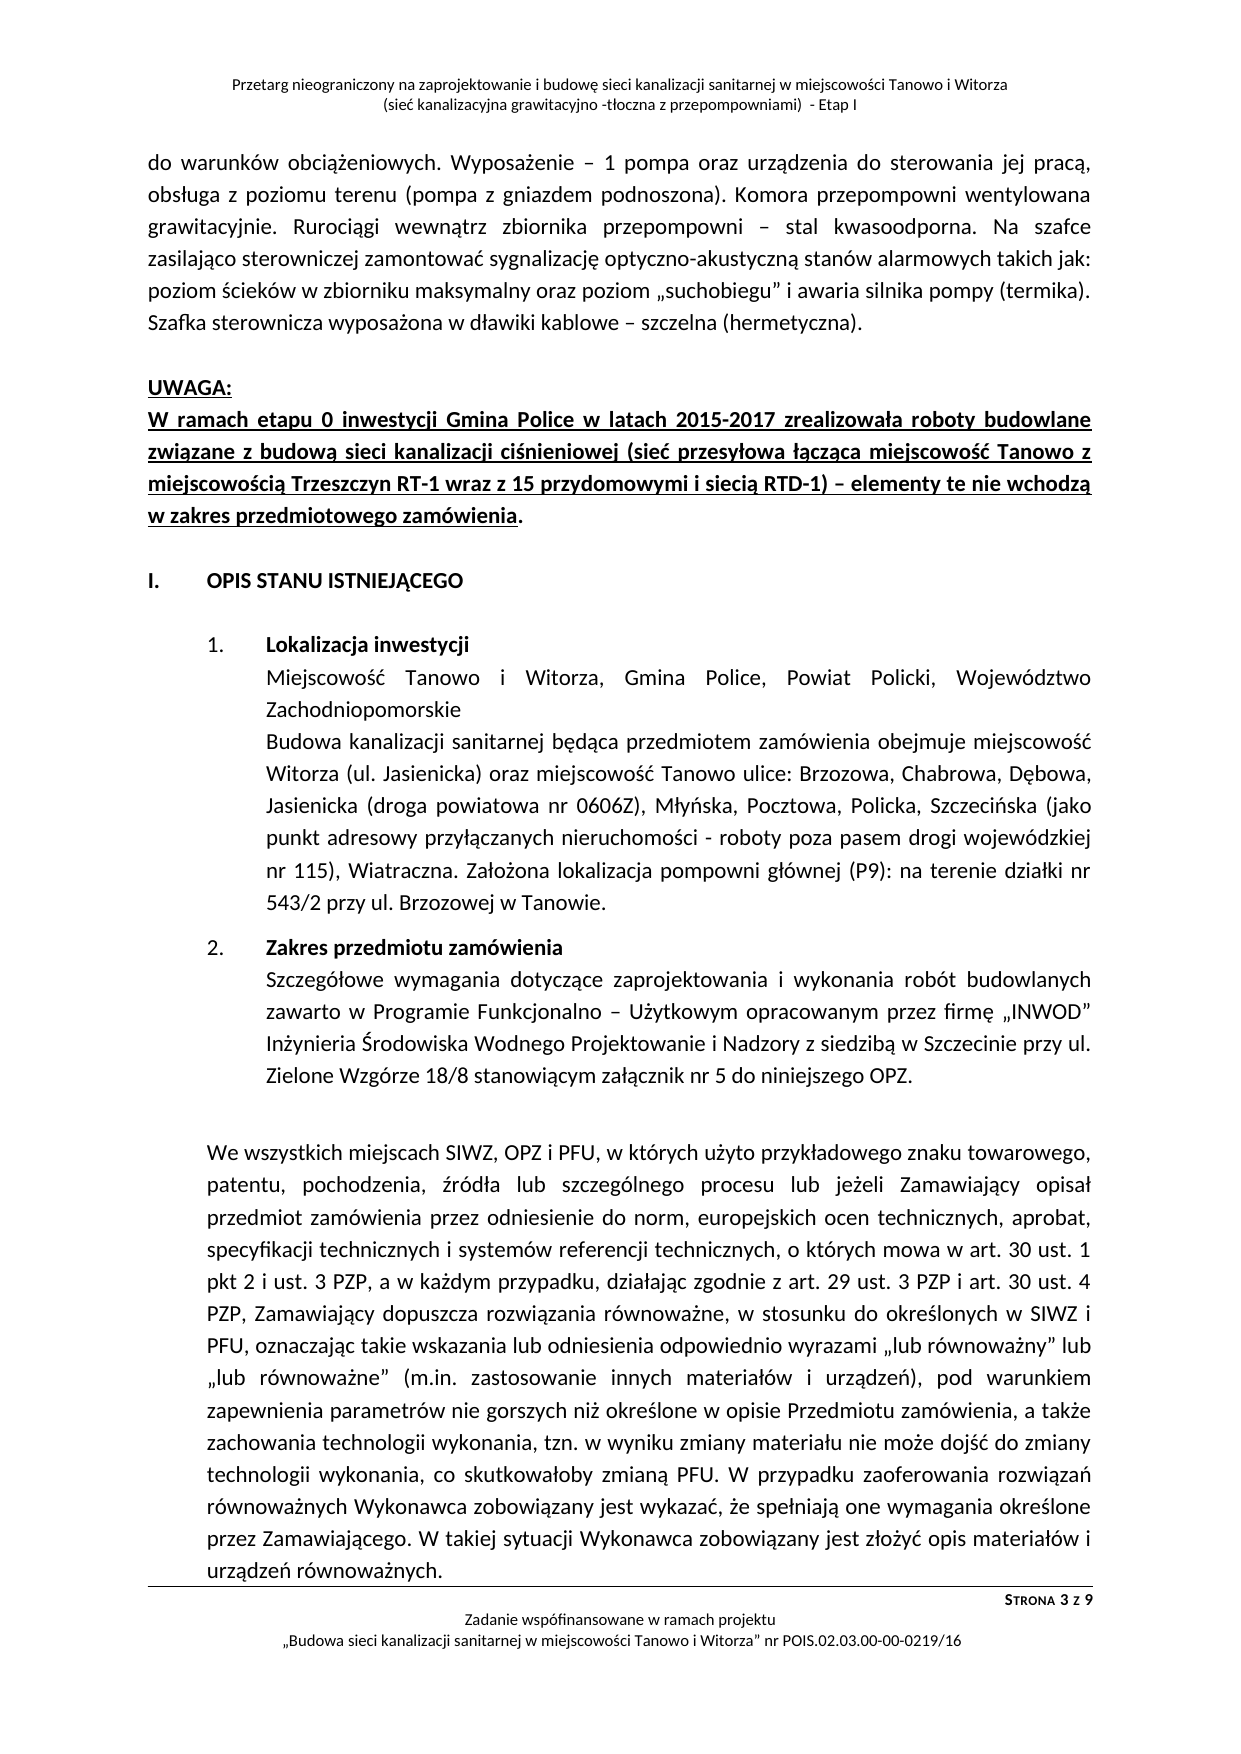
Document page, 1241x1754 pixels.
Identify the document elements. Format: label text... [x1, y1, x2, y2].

text UWAGA: [148, 373, 1093, 401]
text Miejscowość Tanowo i Witorza, Gmina Police, Powiat Policki, Województwo Zachodniopomorskie [266, 663, 1093, 723]
list Lokalizacja inwestycji [207, 630, 1093, 658]
text Szczegółowe wymagania dotyczące zaprojektowania i wykonania robót budowlanych zawarto w Programie Funkcjonalno – Użytkowym opracowanym przez firmę „INWOD” Inżynieria Środowiska Wodnego Projektowanie i Nadzory z siedzibą w Szczecinie przy ul. Zielone Wzgórze 18/8 stanowiącym załącznik nr 5 do niniejszego OPZ. [266, 965, 1093, 1089]
text W ramach etapu 0 inwestycji Gmina Police w latach 2015-2017 zrealizowała roboty budowlane związane z budową sieci kanalizacji ciśnieniowej (sieć przesyłowa łącząca miejscowość Tanowo z miejscowością Trzeszczyn RT-1 wraz z 15 przydomowymi i siecią RTD-1) – elementy te nie wchodzą w zakres przedmiotowego zamówienia. [148, 405, 1093, 530]
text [148, 148, 1093, 337]
list Zakres przedmiotu zamówienia [207, 933, 1093, 961]
text We wszystkich miejscach SIWZ, OPZ i PFU, w których użyto przykładowego znaku towarowego, patentu, pochodzenia, źródła lub szczególnego procesu lub jeżeli Zamawiający opisał przedmiot zamówienia przez odniesienie do norm, europejskich ocen technicznych, aprobat, specyfikacji technicznych i systemów referencji technicznych, o których mowa w art. 30 ust. 1 pkt 2 i ust. 3 PZP, a w każdym przypadku, działając zgodnie z art. 29 ust. 3 PZP i art. 30 ust. 4 PZP, Zamawiający dopuszcza rozwiązania równoważne, w stosunku do określonych w SIWZ i PFU, oznaczając takie wskazania lub odniesienia odpowiednio wyrazami „lub równoważny” lub „lub równoważne” (m.in. zastosowanie innych materiałów i urządzeń), pod warunkiem zapewnienia parametrów nie gorszych niż określone w opisie Przedmiotu zamówienia, a także zachowania technologii wykonania, tzn. w wyniku zmiany materiału nie może dojść do zmiany technologii wykonania, co skutkowałoby zmianą PFU. W przypadku zaoferowania rozwiązań równoważnych Wykonawca zobowiązany jest wykazać, że spełniają one wymagania określone przez Zamawiającego. W takiej sytuacji Wykonawca zobowiązany jest złożyć opis materiałów i urządzeń równoważnych. [207, 1138, 1093, 1585]
text Budowa kanalizacji sanitarnej będąca przedmiotem zamówienia obejmuje miejscowość Witorza (ul. Jasienicka) oraz miejscowość Tanowo ulice: Brzozowa, Chabrowa, Dębowa, Jasienicka (droga powiatowa nr 0606Z), Młyńska, Pocztowa, Policka, Szczecińska (jako punkt adresowy przyłączanych nieruchomości - roboty poza pasem drogi wojewódzkiej nr 115), Wiatraczna. Założona lokalizacja pompowni głównej (P9): na terenie działki nr 543/2 przy ul. Brzozowej w Tanowie. [266, 727, 1093, 916]
list OPIS STANU ISTNIEJĄCEGO [148, 566, 1093, 594]
